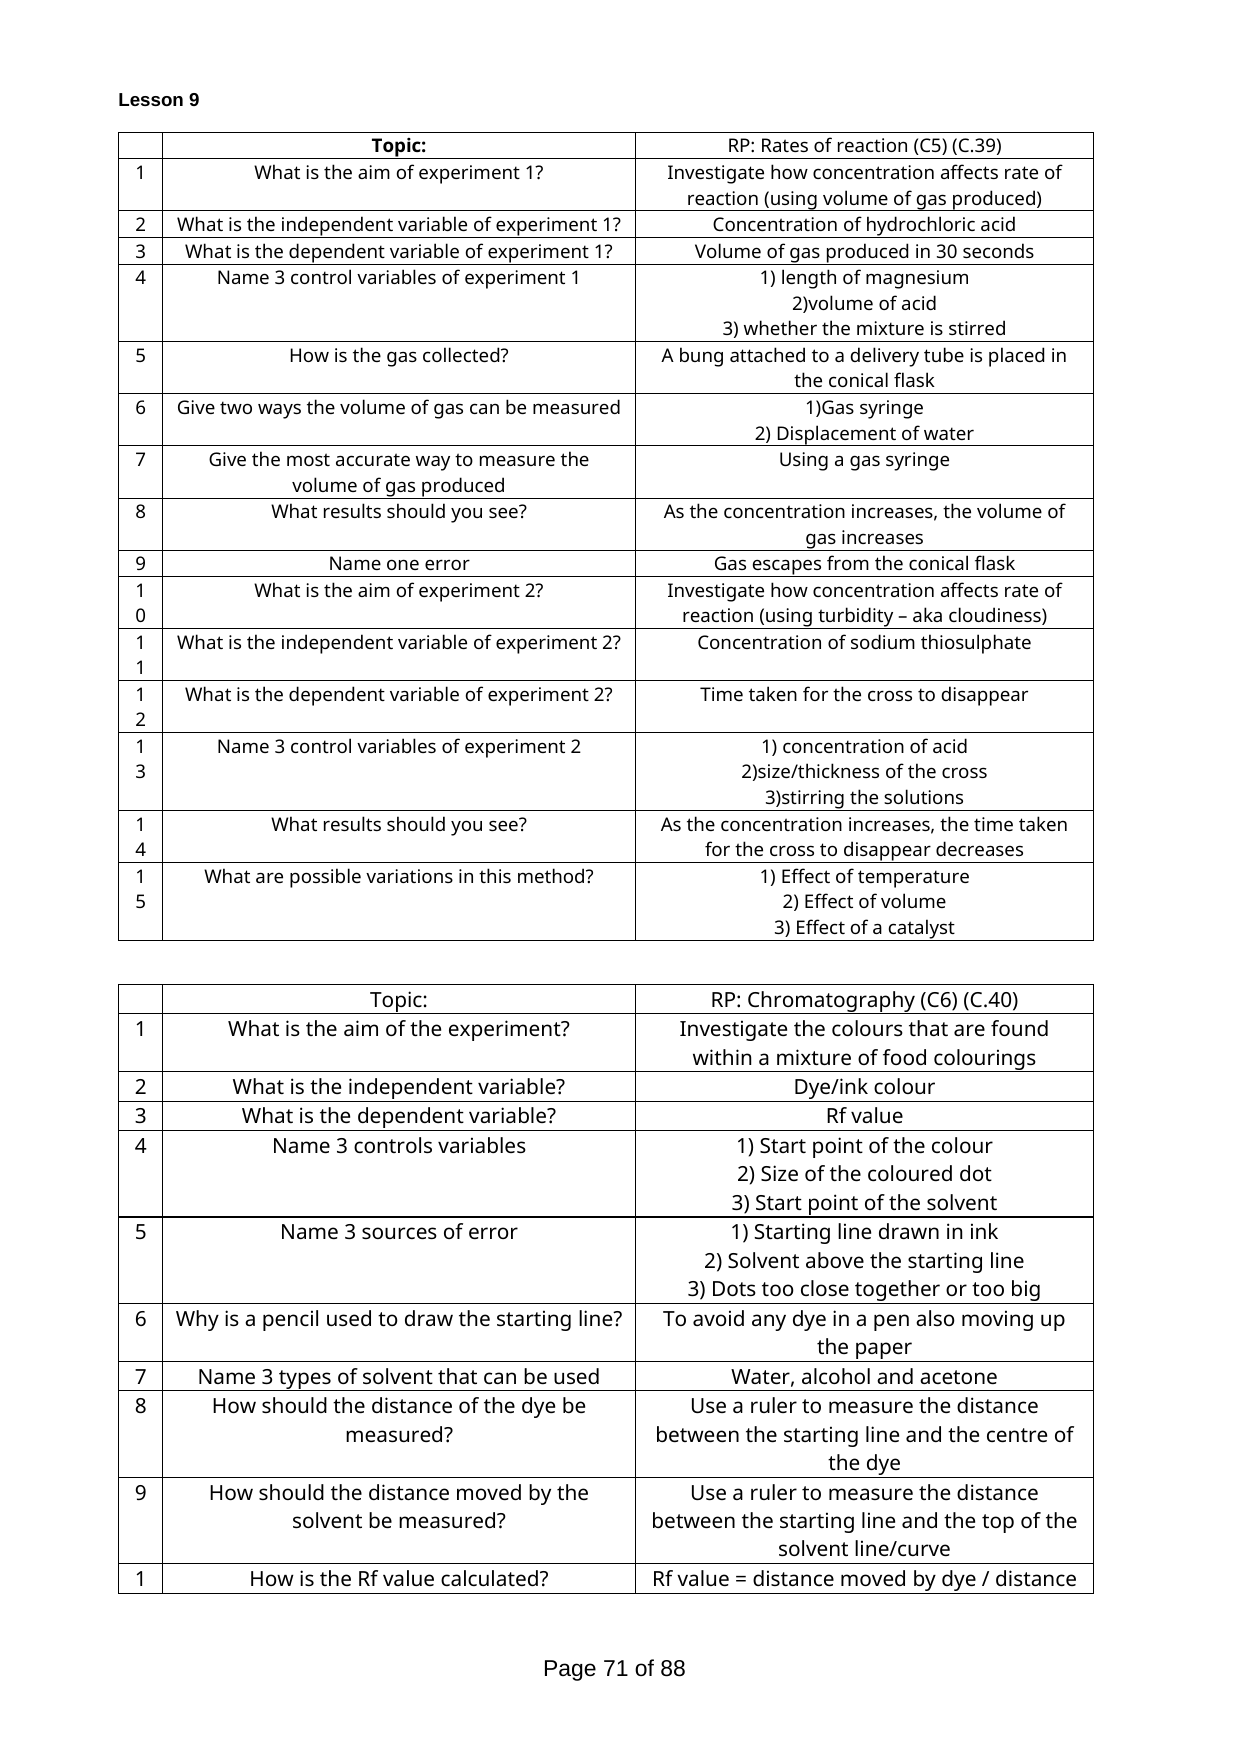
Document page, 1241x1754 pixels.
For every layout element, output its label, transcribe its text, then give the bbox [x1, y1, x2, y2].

table_cell Name 3 control variables of experiment 1 [163, 265, 635, 341]
table_cell Dye/ink colour [636, 1072, 1093, 1101]
table_cell 2 [119, 211, 162, 237]
table_header RP: Chromatography (C6) (C.40) [636, 985, 1093, 1013]
table_cell Rf value [636, 1102, 1093, 1130]
table_cell Use a ruler to measure the distance between the starting line and the top of the solvent line/curve [636, 1478, 1093, 1563]
table_cell Time taken for the cross to disappear [636, 681, 1093, 732]
table_cell 1 [119, 1014, 162, 1071]
table_cell Name 3 control variables of experiment 2 [163, 733, 635, 810]
table_cell What are possible variations in this method? [163, 863, 635, 939]
table_cell Concentration of sodium thiosulphate [636, 629, 1093, 680]
table_cell 13 [119, 733, 162, 810]
table_header [119, 985, 162, 1013]
table_cell Investigate the colours that are found within a mixture of food colourings [636, 1014, 1093, 1071]
table_cell 5 [119, 1218, 162, 1303]
table_cell As the concentration increases, the volume of gas increases [636, 499, 1093, 549]
table_cell 4 [119, 1131, 162, 1216]
table_header Topic: [163, 133, 635, 158]
table_cell 9 [119, 1478, 162, 1563]
table_cell 8 [119, 1391, 162, 1477]
table_cell Gas escapes from the conical flask [636, 551, 1093, 576]
table_cell 1) concentration of acid 2)size/thickness of the cross 3)stirring the solutions [636, 733, 1093, 810]
table_cell As the concentration increases, the time taken for the cross to disappear decreases [636, 811, 1093, 862]
table_header [119, 133, 162, 158]
table_cell 3 [119, 238, 162, 263]
table_cell Water, alcohol and acetone [636, 1362, 1093, 1390]
table_cell A bung attached to a delivery tube is placed in the conical flask [636, 342, 1093, 393]
text Lesson 9 [118, 89, 1137, 110]
table_cell 10 [119, 577, 162, 628]
table_cell 9 [119, 551, 162, 576]
table_cell To avoid any dye in a pen also moving up the paper [636, 1304, 1093, 1361]
table_cell 14 [119, 811, 162, 862]
table_cell What is the dependent variable? [163, 1102, 635, 1130]
table_cell What is the aim of the experiment? [163, 1014, 635, 1071]
table_cell How is the gas collected? [163, 342, 635, 393]
table_cell Use a ruler to measure the distance between the starting line and the centre of the dye [636, 1391, 1093, 1477]
table_cell 1) Starting line drawn in ink 2) Solvent above the starting line 3) Dots too close together or too big [636, 1218, 1093, 1303]
table_cell What is the independent variable? [163, 1072, 635, 1101]
table_cell 3 [119, 1102, 162, 1130]
table_cell Why is a pencil used to draw the starting line? [163, 1304, 635, 1361]
table_cell 5 [119, 342, 162, 393]
table_cell Using a gas syringe [636, 446, 1093, 497]
table_cell What results should you see? [163, 499, 635, 549]
table_cell 7 [119, 1362, 162, 1390]
table_cell What is the dependent variable of experiment 1? [163, 238, 635, 263]
table_cell How should the distance moved by the solvent be measured? [163, 1478, 635, 1563]
table_cell What is the dependent variable of experiment 2? [163, 681, 635, 732]
table_cell 1 [119, 159, 162, 210]
table_cell What is the aim of experiment 1? [163, 159, 635, 210]
table_cell Concentration of hydrochloric acid [636, 211, 1093, 237]
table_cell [636, 1564, 1093, 1592]
table_header Topic: [163, 985, 635, 1013]
table_cell Investigate how concentration affects rate of reaction (using volume of gas produced) [636, 159, 1093, 210]
table_cell 15 [119, 863, 162, 939]
table_cell 1)Gas syringe 2) Displacement of water [636, 394, 1093, 445]
table_cell 11 [119, 629, 162, 680]
table_cell 6 [119, 394, 162, 445]
table_cell 8 [119, 499, 162, 549]
table_cell 1) Effect of temperature 2) Effect of volume 3) Effect of a catalyst [636, 863, 1093, 939]
table_cell How should the distance of the dye be measured? [163, 1391, 635, 1477]
table_cell Give the most accurate way to measure the volume of gas produced [163, 446, 635, 497]
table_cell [163, 1564, 635, 1592]
table_cell Name one error [163, 551, 635, 576]
table_cell 10 [119, 1564, 162, 1592]
table_cell 7 [119, 446, 162, 497]
table_cell Volume of gas produced in 30 seconds [636, 238, 1093, 263]
table_cell 1) length of magnesium 2)volume of acid 3) whether the mixture is stirred [636, 265, 1093, 341]
table_cell 12 [119, 681, 162, 732]
table_cell What is the independent variable of experiment 1? [163, 211, 635, 237]
table_cell What is the aim of experiment 2? [163, 577, 635, 628]
table_cell Give two ways the volume of gas can be measured [163, 394, 635, 445]
table_header RP: Rates of reaction (C5) (C.39) [636, 133, 1093, 158]
table_cell Name 3 types of solvent that can be used [163, 1362, 635, 1390]
table_cell What results should you see? [163, 811, 635, 862]
table_cell 4 [119, 265, 162, 341]
table_cell 1) Start point of the colour 2) Size of the coloured dot 3) Start point of the solvent [636, 1131, 1093, 1216]
table_cell Investigate how concentration affects rate of reaction (using turbidity – aka cloudiness) [636, 577, 1093, 628]
table_cell Name 3 controls variables [163, 1131, 635, 1216]
table_cell What is the independent variable of experiment 2? [163, 629, 635, 680]
table_cell 2 [119, 1072, 162, 1101]
table_cell 6 [119, 1304, 162, 1361]
table_cell Name 3 sources of error [163, 1218, 635, 1303]
